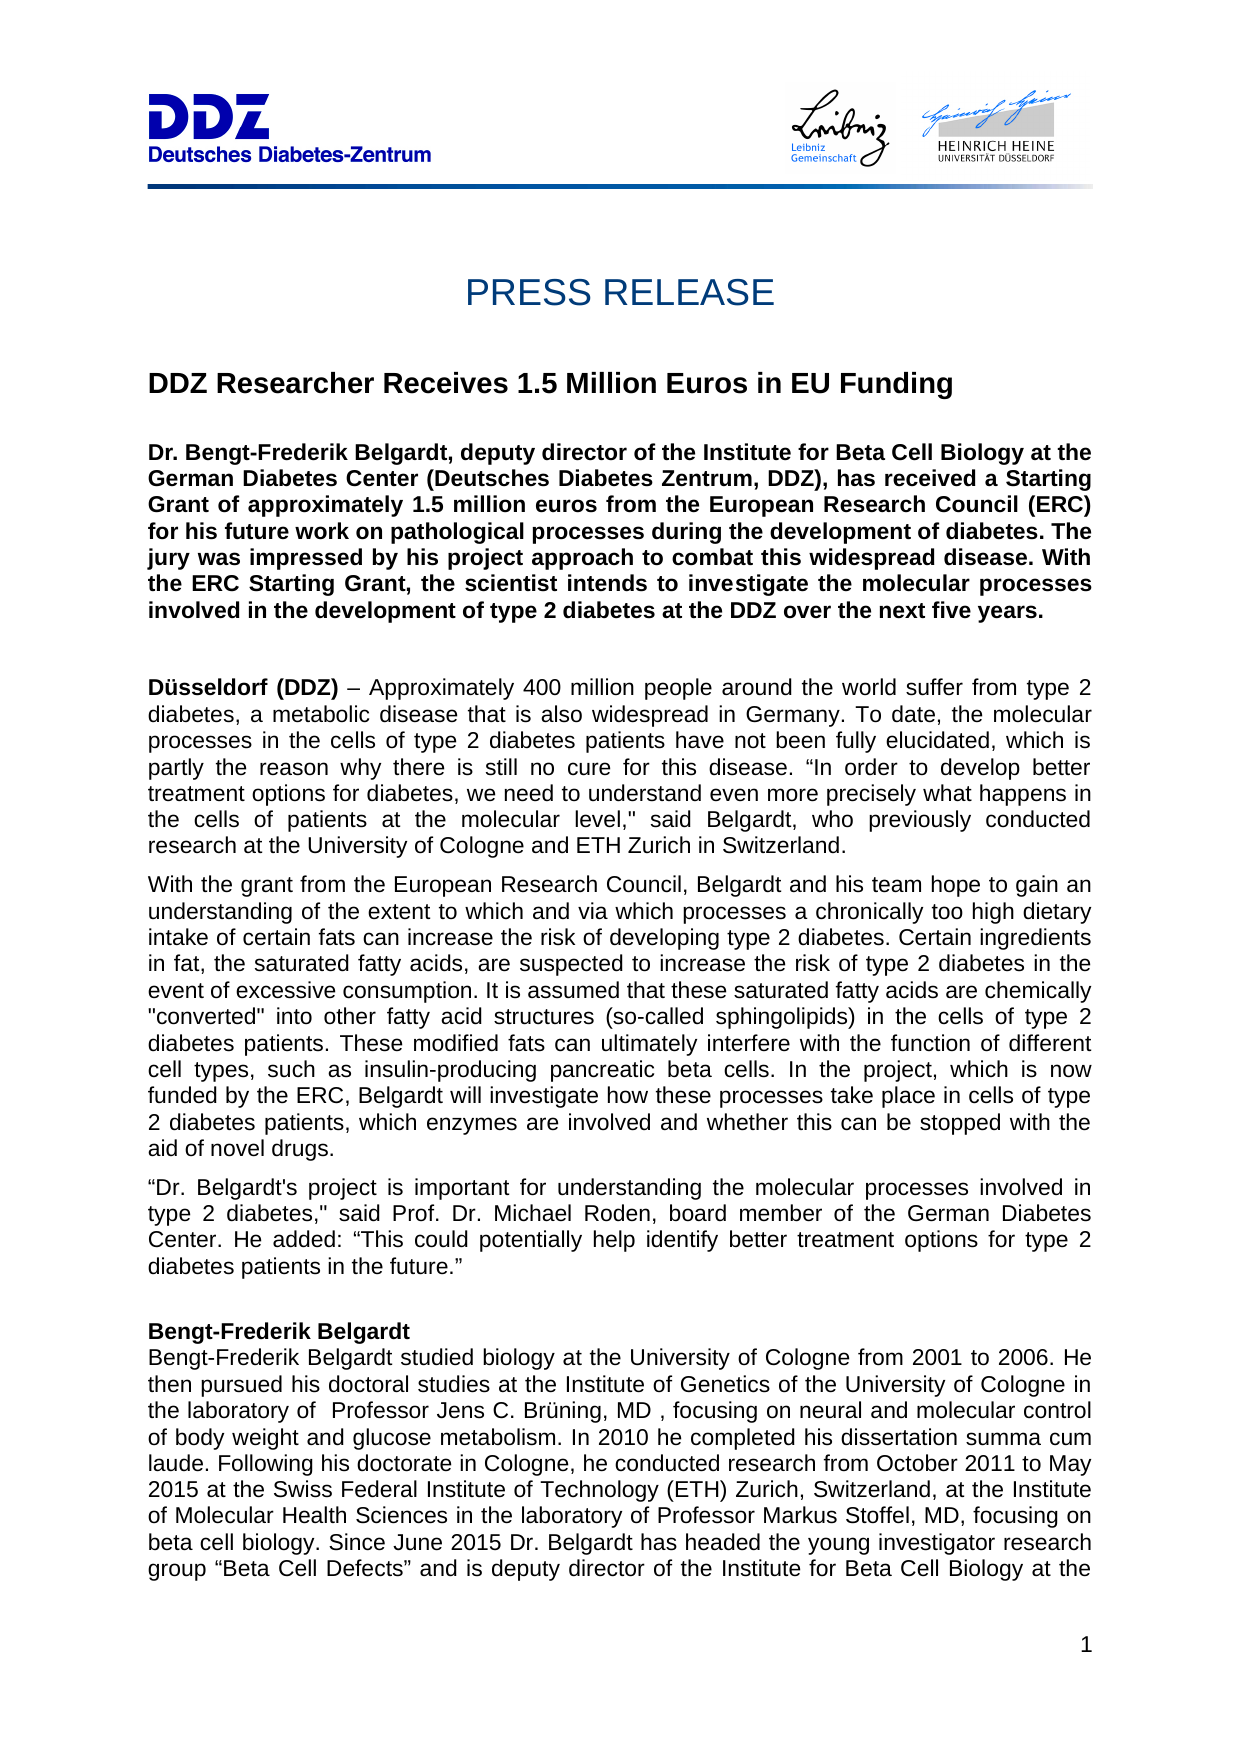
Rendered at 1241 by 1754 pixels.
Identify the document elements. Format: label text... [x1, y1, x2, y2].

picture [901, 71, 1091, 181]
text Dr. Bengt-Frederik Belgardt, deputy director of the Institute for Beta Cell Biology at the German Diabetes Center (Deutsches Diabetes Zentrum, DDZ), has received a Starting Grant of approximately 1.5 million euros from the European Research Council (ERC) for his future work on pathological processes during the development of diabetes. The jury was impressed by his project approach to combat this widespread disease. With the ERC Starting Grant, the scientist intends to investigate the molecular processes involved in the development of type 2 diabetes at the DDZ over the next five years. [148, 438, 1093, 623]
picture [785, 82, 897, 174]
text Düsseldorf (DDZ) – Approximately 400 million people around the world suffer from type 2 diabetes, a metabolic disease that is also widespread in Germany. To date, the molecular processes in the cells of type 2 diabetes patients have not been fully elucidated, which is partly the reason why there is still no cure for this disease. “In order to develop better treatment options for diabetes, we need to understand even more precisely what happens in the cells of patients at the molecular level," said Belgardt, who previously conducted research at the University of Cologne and ETH Zurich in Switzerland. [148, 674, 1093, 859]
text With the grant from the European Research Council, Belgardt and his team hope to gain an understanding of the extent to which and via which processes a chronically too high dietary intake of certain fats can increase the risk of developing type 2 diabetes. Certain ingredients in fat, the saturated fatty acids, are suspected to increase the risk of type 2 diabetes in the event of excessive consumption. It is assumed that these saturated fatty acids are chemically "converted" into other fatty acid structures (so-called sphingolipids) in the cells of type 2 diabetes patients. These modified fats can ultimately interfere with the function of different cell types, such as insulin-producing pancreatic beta cells. In the project, which is now funded by the ERC, Belgardt will investigate how these processes take place in cells of type 2 diabetes patients, which enzymes are involved and whether this can be stopped with the aid of novel drugs. [148, 871, 1093, 1161]
text PRESS RELEASE [148, 270, 1093, 313]
text DDZ Researcher Receives 1.5 Million Euros in EU Funding [148, 366, 1093, 400]
text Bengt-Frederik Belgardt [148, 1318, 1093, 1344]
picture [141, 86, 438, 169]
picture [147, 184, 1093, 189]
text “Dr. Belgardt's project is important for understanding the molecular processes involved in type 2 diabetes," said Prof. Dr. Michael Roden, board member of the German Diabetes Center. He added: “This could potentially help identify better treatment options for type 2 diabetes patients in the future.” [148, 1174, 1093, 1279]
